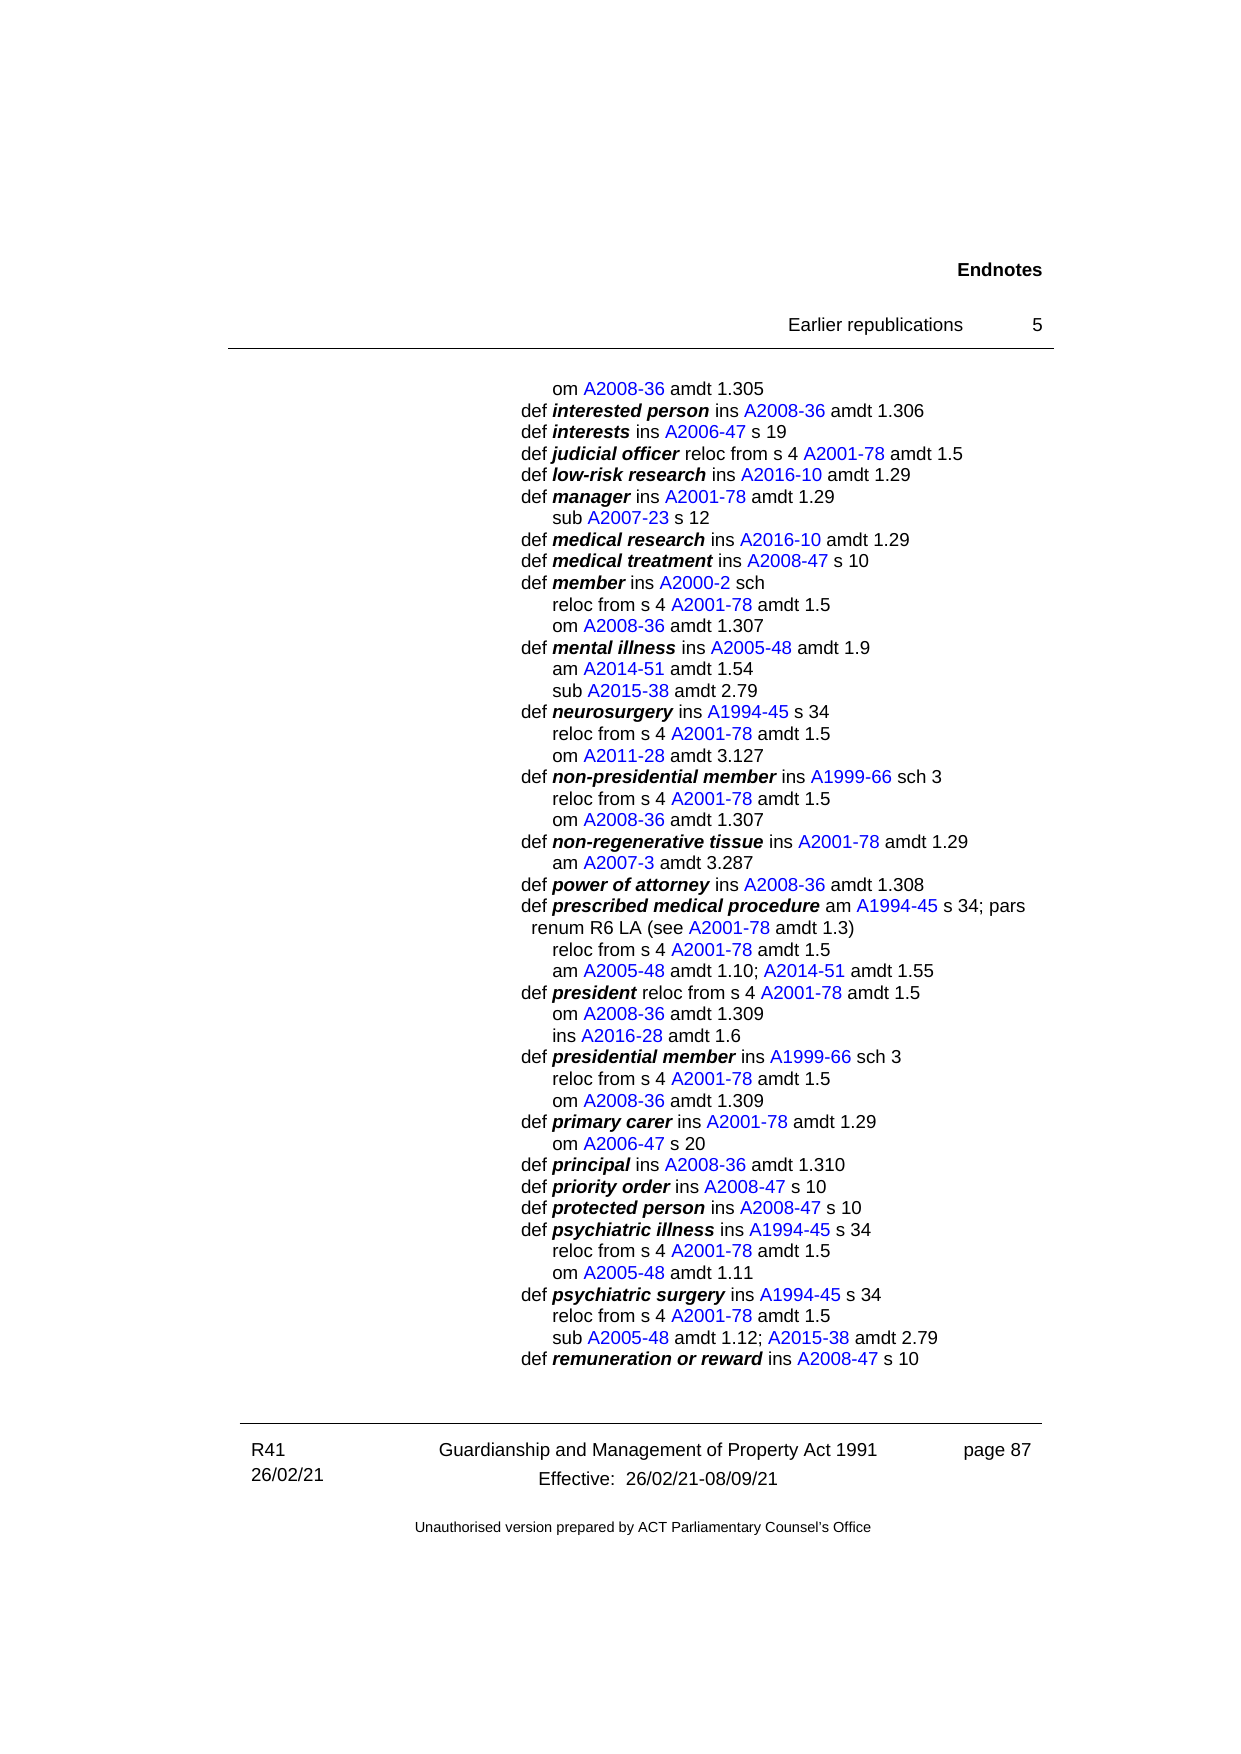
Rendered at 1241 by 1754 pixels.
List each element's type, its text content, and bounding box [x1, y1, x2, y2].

text def presidential member ins A1999-66 sch 3 [354, 1046, 1042, 1068]
text om A2008-36 amdt 1.309 [354, 1089, 1042, 1111]
text om A2005-48 amdt 1.11 [354, 1262, 1042, 1283]
text om A2008-36 amdt 1.309 [354, 1003, 1042, 1025]
text def prescribed medical procedure am A1994-45 s 34; pars renum R6 LA (see A2001-78 amdt 1.3) [354, 895, 1042, 938]
text def mental illness ins A2005-48 amdt 1.9 [354, 637, 1042, 658]
text reloc from s 4 A2001-78 amdt 1.5 [354, 1240, 1042, 1262]
text reloc from s 4 A2001-78 amdt 1.5 [354, 787, 1042, 809]
text om A2008-36 amdt 1.307 [354, 809, 1042, 831]
text def psychiatric illness ins A1994-45 s 34 [354, 1219, 1042, 1240]
text reloc from s 4 A2001-78 amdt 1.5 [354, 938, 1042, 960]
text def principal ins A2008-36 amdt 1.310 [354, 1154, 1042, 1176]
text om A2008-36 amdt 1.305 [354, 378, 1042, 399]
text om A2006-47 s 20 [354, 1132, 1042, 1154]
text reloc from s 4 A2001-78 amdt 1.5 [354, 593, 1042, 615]
text def non-presidential member ins A1999-66 sch 3 [354, 766, 1042, 787]
text am A2007-3 amdt 3.287 [354, 852, 1042, 874]
text def member ins A2000-2 sch [354, 572, 1042, 593]
text def primary carer ins A2001-78 amdt 1.29 [354, 1111, 1042, 1132]
text def neurosurgery ins A1994-45 s 34 [354, 701, 1042, 723]
text def interested person ins A2008-36 amdt 1.306 [354, 399, 1042, 421]
text def remuneration or reward ins A2008-47 s 10 [354, 1348, 1042, 1370]
text def psychiatric surgery ins A1994-45 s 34 [354, 1283, 1042, 1305]
text def president reloc from s 4 A2001-78 amdt 1.5 [354, 982, 1042, 1003]
text reloc from s 4 A2001-78 amdt 1.5 [354, 1305, 1042, 1327]
text def medical research ins A2016-10 amdt 1.29 [354, 529, 1042, 550]
text am A2005-48 amdt 1.10; A2014-51 amdt 1.55 [354, 960, 1042, 982]
text def low-risk research ins A2016-10 amdt 1.29 [354, 464, 1042, 486]
text sub A2007-23 s 12 [354, 507, 1042, 529]
text def judicial officer reloc from s 4 A2001-78 amdt 1.5 [354, 442, 1042, 464]
text def power of attorney ins A2008-36 amdt 1.308 [354, 874, 1042, 895]
text def interests ins A2006-47 s 19 [354, 421, 1042, 442]
text def protected person ins A2008-47 s 10 [354, 1197, 1042, 1219]
text sub A2005-48 amdt 1.12; A2015-38 amdt 2.79 [354, 1327, 1042, 1348]
text def medical treatment ins A2008-47 s 10 [354, 550, 1042, 572]
text def manager ins A2001-78 amdt 1.29 [354, 486, 1042, 507]
text reloc from s 4 A2001-78 amdt 1.5 [354, 1068, 1042, 1089]
text def non-regenerative tissue ins A2001-78 amdt 1.29 [354, 831, 1042, 852]
text om A2011-28 amdt 3.127 [354, 744, 1042, 766]
text am A2014-51 amdt 1.54 [354, 658, 1042, 680]
text sub A2015-38 amdt 2.79 [354, 680, 1042, 701]
text om A2008-36 amdt 1.307 [354, 615, 1042, 637]
text def priority order ins A2008-47 s 10 [354, 1176, 1042, 1197]
text reloc from s 4 A2001-78 amdt 1.5 [354, 723, 1042, 744]
text ins A2016-28 amdt 1.6 [354, 1025, 1042, 1046]
